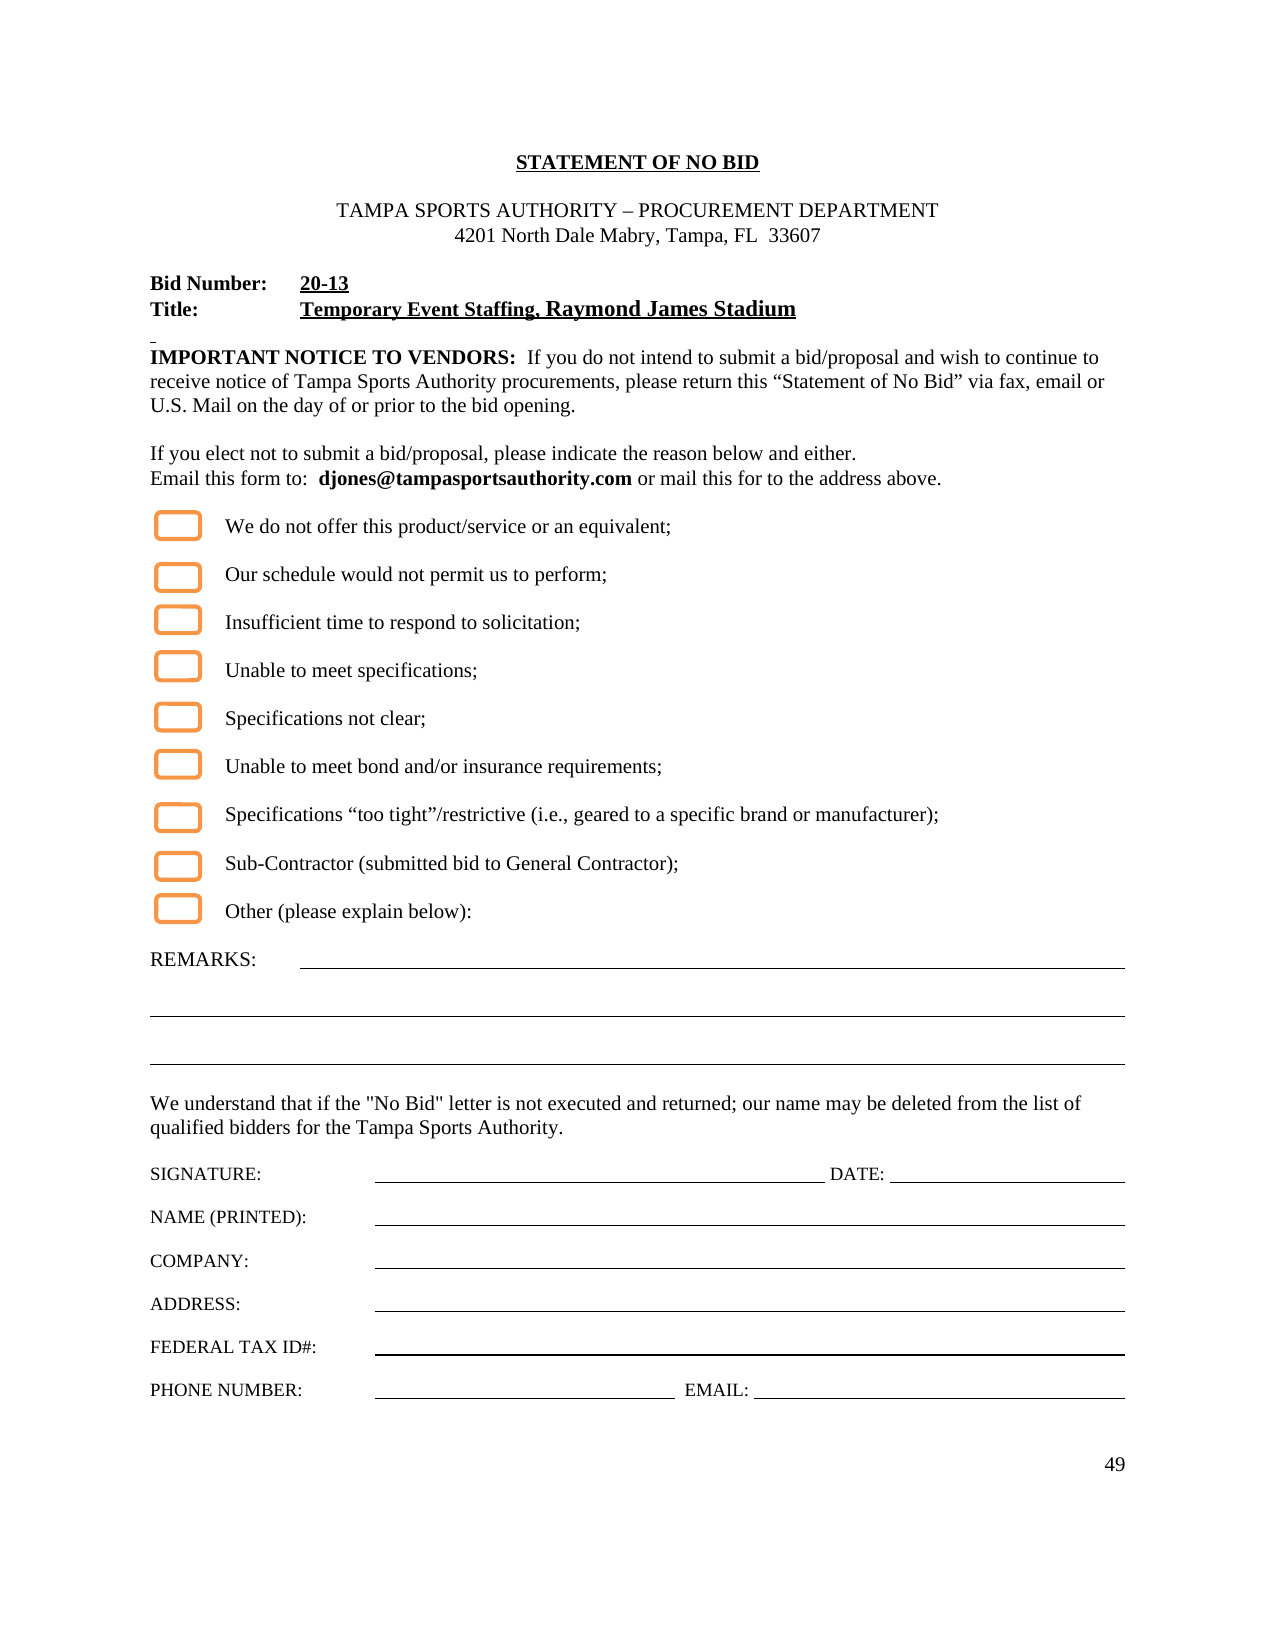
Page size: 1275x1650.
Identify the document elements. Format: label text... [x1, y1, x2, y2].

text Unable to meet bond and/or insurance requirements; [201, 754, 1125, 778]
text TAMPA SPORTS AUTHORITY – PROCUREMENT DEPARTMENT [150, 198, 1125, 222]
text Insufficient time to respond to solicitation; [201, 610, 1125, 634]
text ADDRESS: [150, 1293, 1125, 1314]
text Specifications “too tight”/restrictive (i.e., geared to a specific brand or manufacturer); [199, 802, 1125, 826]
text Our schedule would not permit us to perform; [199, 562, 1125, 586]
text Other (please explain below): [201, 898, 1125, 923]
text NAME (PRINTED): [150, 1206, 1125, 1228]
text FEDERAL TAX ID#: [150, 1336, 1125, 1357]
text We understand that if the "No Bid" letter is not executed and returned; our name may be deleted from the list of qualified bidders for the Tampa Sports Authority. [150, 1091, 1125, 1139]
text Title: Temporary Event Staffing, Raymond James Stadium [150, 295, 1125, 321]
text Specifications not clear; [202, 706, 1125, 730]
text PHONE NUMBER: EMAIL: [150, 1379, 1125, 1400]
text Sub-Contractor (submitted bid to General Contractor); [197, 850, 1125, 874]
text STATEMENT OF NO BID [150, 150, 1125, 174]
text IMPORTANT NOTICE TO VENDORS: If you do not intend to submit a bid/proposal and wish to continue to receive notice of Tampa Sports Authority procurements, please return this “Statement of No Bid” via fax, email or U.S. Mail on the day of or prior to the bid opening. [150, 345, 1125, 417]
text COMPANY: [150, 1249, 1125, 1271]
text REMARKS: [150, 947, 1125, 971]
text SIGNATURE: DATE: [150, 1163, 1125, 1185]
text Unable to meet specifications; [200, 658, 1125, 682]
text Email this form to: djones@tampasportsauthority.com or mail this for to the address above. [150, 465, 1125, 489]
text Bid Number: 20-13 [150, 271, 1125, 295]
text We do not offer this product/service or an equivalent; [202, 513, 1125, 538]
text 4201 North Dale Mabry, Tampa, FL 33607 [150, 222, 1125, 247]
text If you elect not to submit a bid/proposal, please indicate the reason below and either. [150, 441, 1125, 465]
